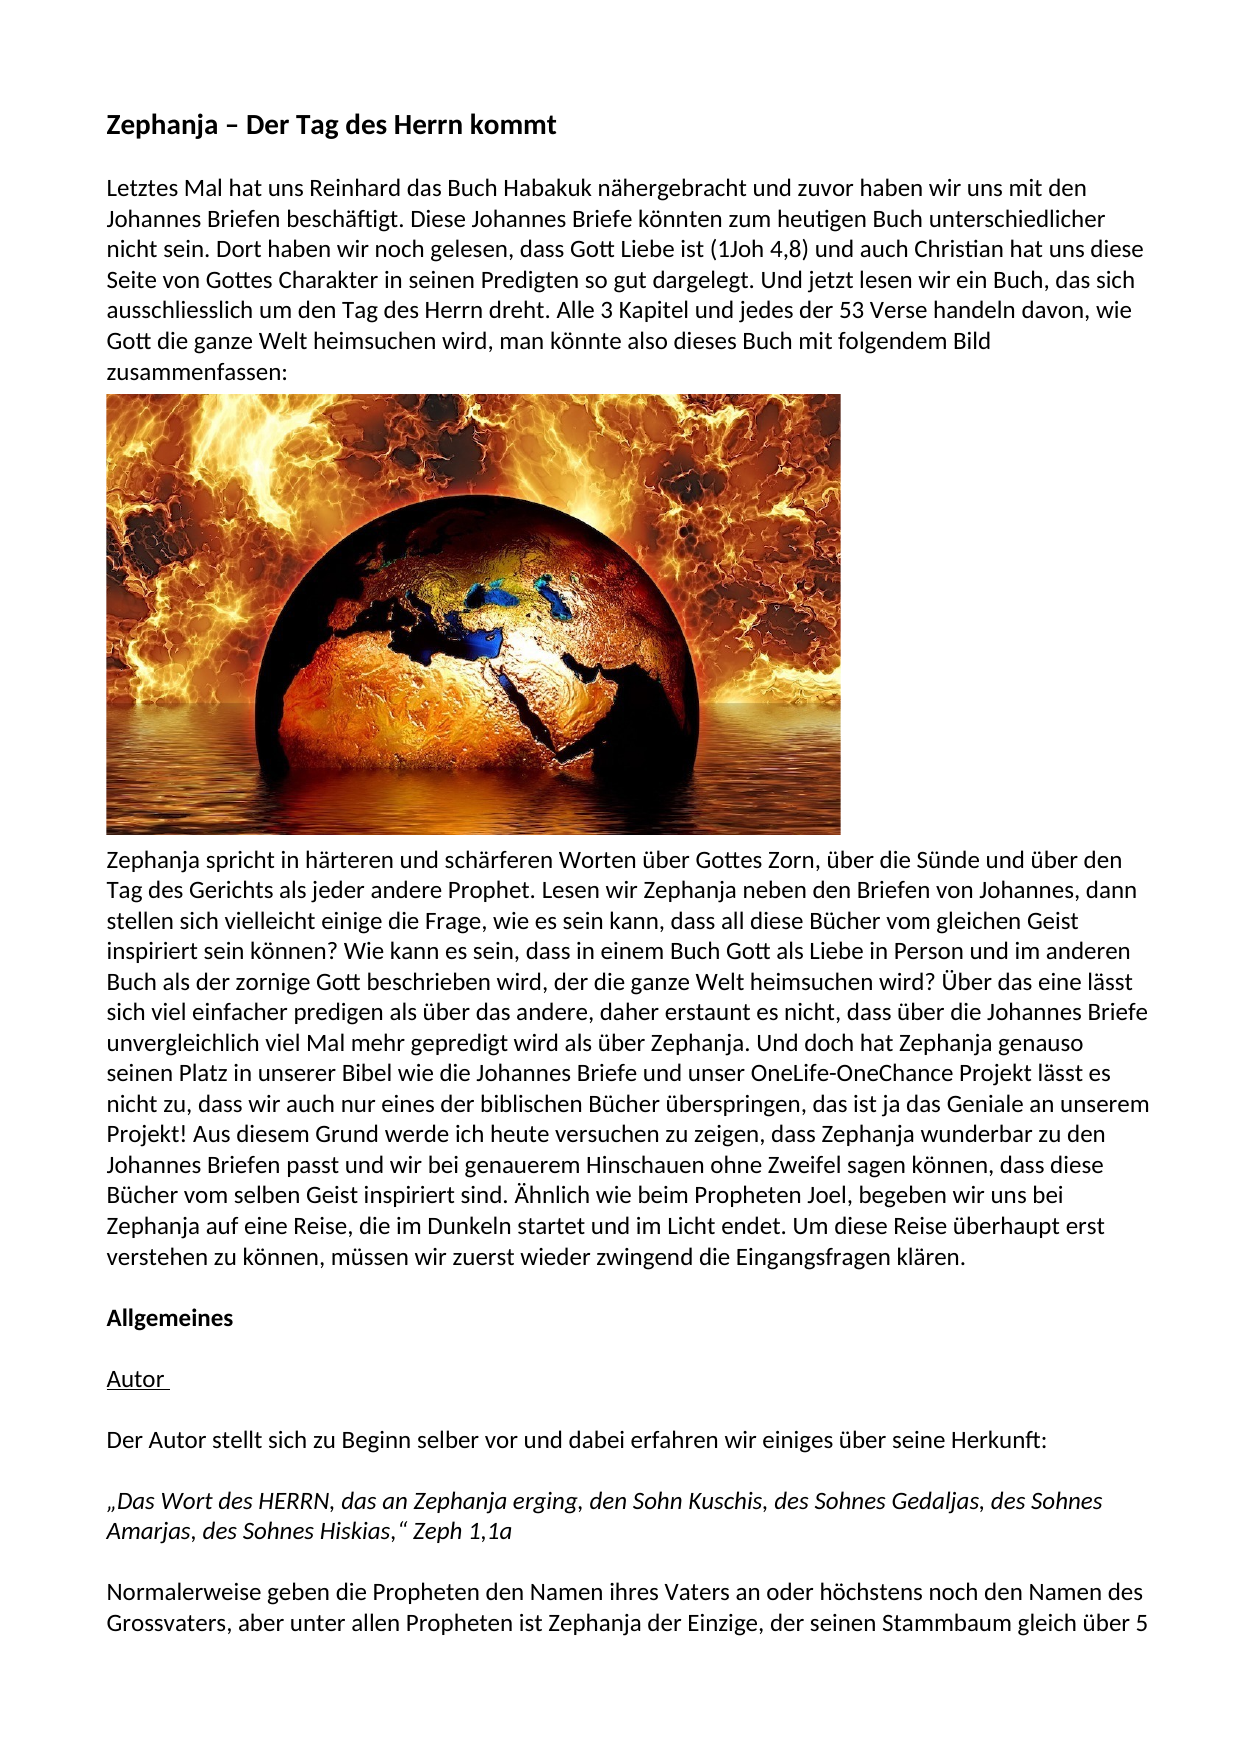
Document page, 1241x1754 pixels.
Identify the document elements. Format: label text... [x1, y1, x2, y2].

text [106, 1576, 1152, 1637]
text Zephanja – Der Tag des Herrn kommt [106, 106, 1152, 142]
text Allgemeines [106, 1302, 1152, 1332]
text Letztes Mal hat uns Reinhard das Buch Habakuk nähergebracht und zuvor haben wir uns mit den Johannes Briefen beschäftigt. Diese Johannes Briefe könnten zum heutigen Buch unterschiedlicher nicht sein. Dort haben wir noch gelesen, dass Gott Liebe ist (1Joh 4,8) und auch Christian hat uns diese Seite von Gottes Charakter in seinen Predigten so gut dargelegt. Und jetzt lesen wir ein Buch, das sich ausschliesslich um den Tag des Herrn dreht. Alle 3 Kapitel und jedes der 53 Verse handeln davon, wie Gott die ganze Welt heimsuchen wird, man könnte also dieses Buch mit folgendem Bild zusammenfassen: [106, 172, 1152, 386]
text „Das Wort des HERRN, das an Zephanja erging, den Sohn Kuschis, des Sohnes Gedaljas, des Sohnes Amarjas, des Sohnes Hiskias,“ Zeph 1,1a [106, 1485, 1152, 1546]
text Der Autor stellt sich zu Beginn selber vor und dabei erfahren wir einiges über seine Herkunft: [106, 1424, 1152, 1454]
text Zephanja spricht in härteren und schärferen Worten über Gottes Zorn, über die Sünde und über den Tag des Gerichts als jeder andere Prophet. Lesen wir Zephanja neben den Briefen von Johannes, dann stellen sich vielleicht einige die Frage, wie es sein kann, dass all diese Bücher vom gleichen Geist inspiriert sein können? Wie kann es sein, dass in einem Buch Gott als Liebe in Person und im anderen Buch als der zornige Gott beschrieben wird, der die ganze Welt heimsuchen wird? Über das eine lässt sich viel einfacher predigen als über das andere, daher erstaunt es nicht, dass über die Johannes Briefe unvergleichlich viel Mal mehr gepredigt wird als über Zephanja. Und doch hat Zephanja genauso seinen Platz in unserer Bibel wie die Johannes Briefe und unser OneLife-OneChance Projekt lässt es nicht zu, dass wir auch nur eines der biblischen Bücher überspringen, das ist ja das Geniale an unserem Projekt! Aus diesem Grund werde ich heute versuchen zu zeigen, dass Zephanja wunderbar zu den Johannes Briefen passt und wir bei genauerem Hinschauen ohne Zweifel sagen können, dass diese Bücher vom selben Geist inspiriert sind. Ähnlich wie beim Propheten Joel, begeben wir uns bei Zephanja auf eine Reise, die im Dunkeln startet und im Licht endet. Um diese Reise überhaupt erst verstehen zu können, müssen wir zuerst wieder zwingend die Eingangsfragen klären. [106, 844, 1152, 1271]
picture [106, 394, 841, 835]
text Autor [106, 1363, 1152, 1393]
